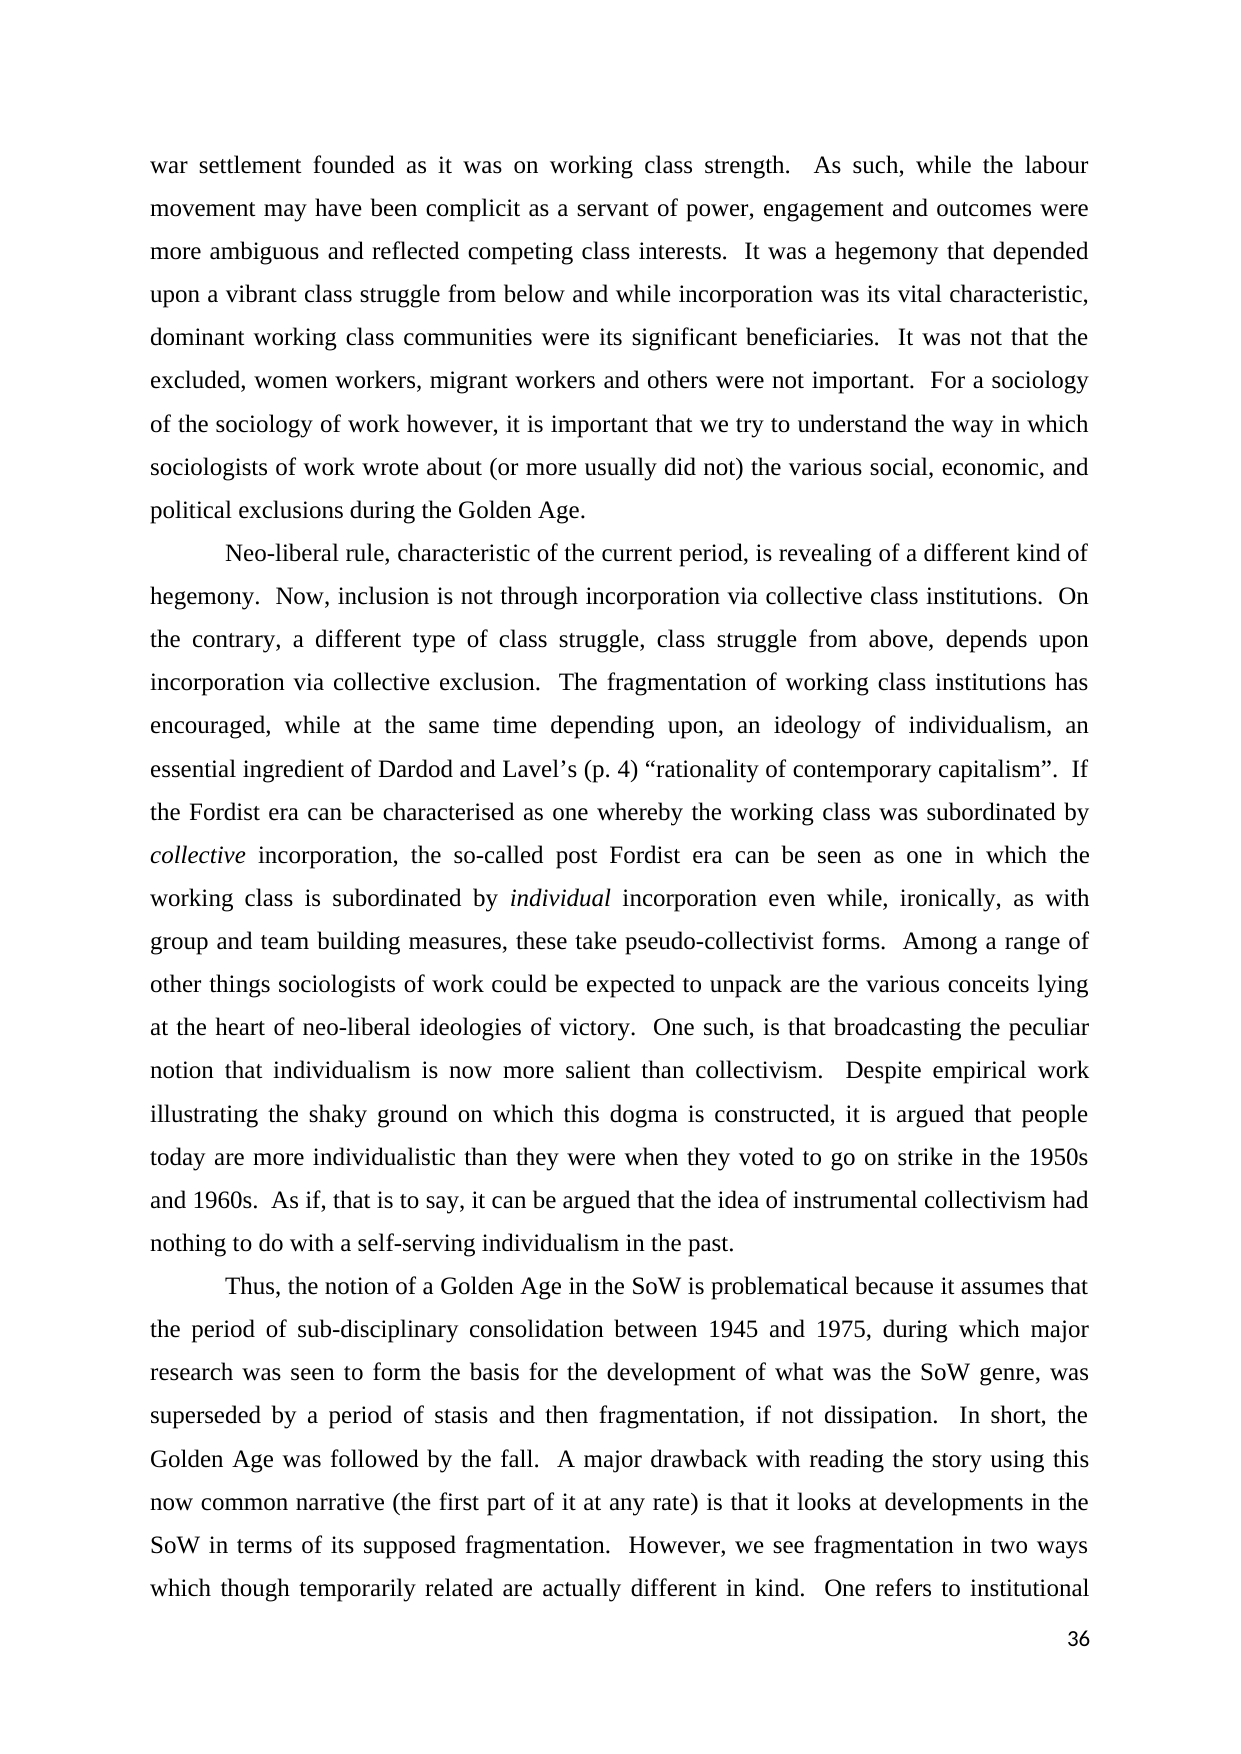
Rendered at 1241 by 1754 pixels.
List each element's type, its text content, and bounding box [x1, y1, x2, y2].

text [150, 1271, 1090, 1602]
list Neo-liberal rule, characteristic of the current period, is revealing of a different kind of hegemony. Now, inclusion is not through incorporation via collective class institutions. On the contrary, a different type of class struggle, class struggle from above, depends upon incorporation via collective exclusion. The fragmentation of working class institutions has encouraged, while at the same time depending upon, an ideology of individualism, an essential ingredient of Dardod and Lavel’s (p. 4) “rationality of contemporary capitalism”. If the Fordist era can be characterised as one whereby the working class was subordinated by collective incorporation, the so-called post Fordist era can be seen as one in which the working class is subordinated by individual incorporation even while, ironically, as with group and team building measures, these take pseudo-collectivist forms. Among a range of other things sociologists of work could be expected to unpack are the various conceits lying at the heart of neo-liberal ideologies of victory. One such, is that broadcasting the peculiar notion that individualism is now more salient than collectivism. Despite empirical work illustrating the shaky ground on which this dogma is constructed, it is argued that people today are more individualistic than they were when they voted to go on strike in the 1950s and 1960s. As if, that is to say, it can be argued that the idea of instrumental collectivism had nothing to do with a self-serving individualism in the past. [150, 538, 1090, 1257]
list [150, 150, 1090, 524]
